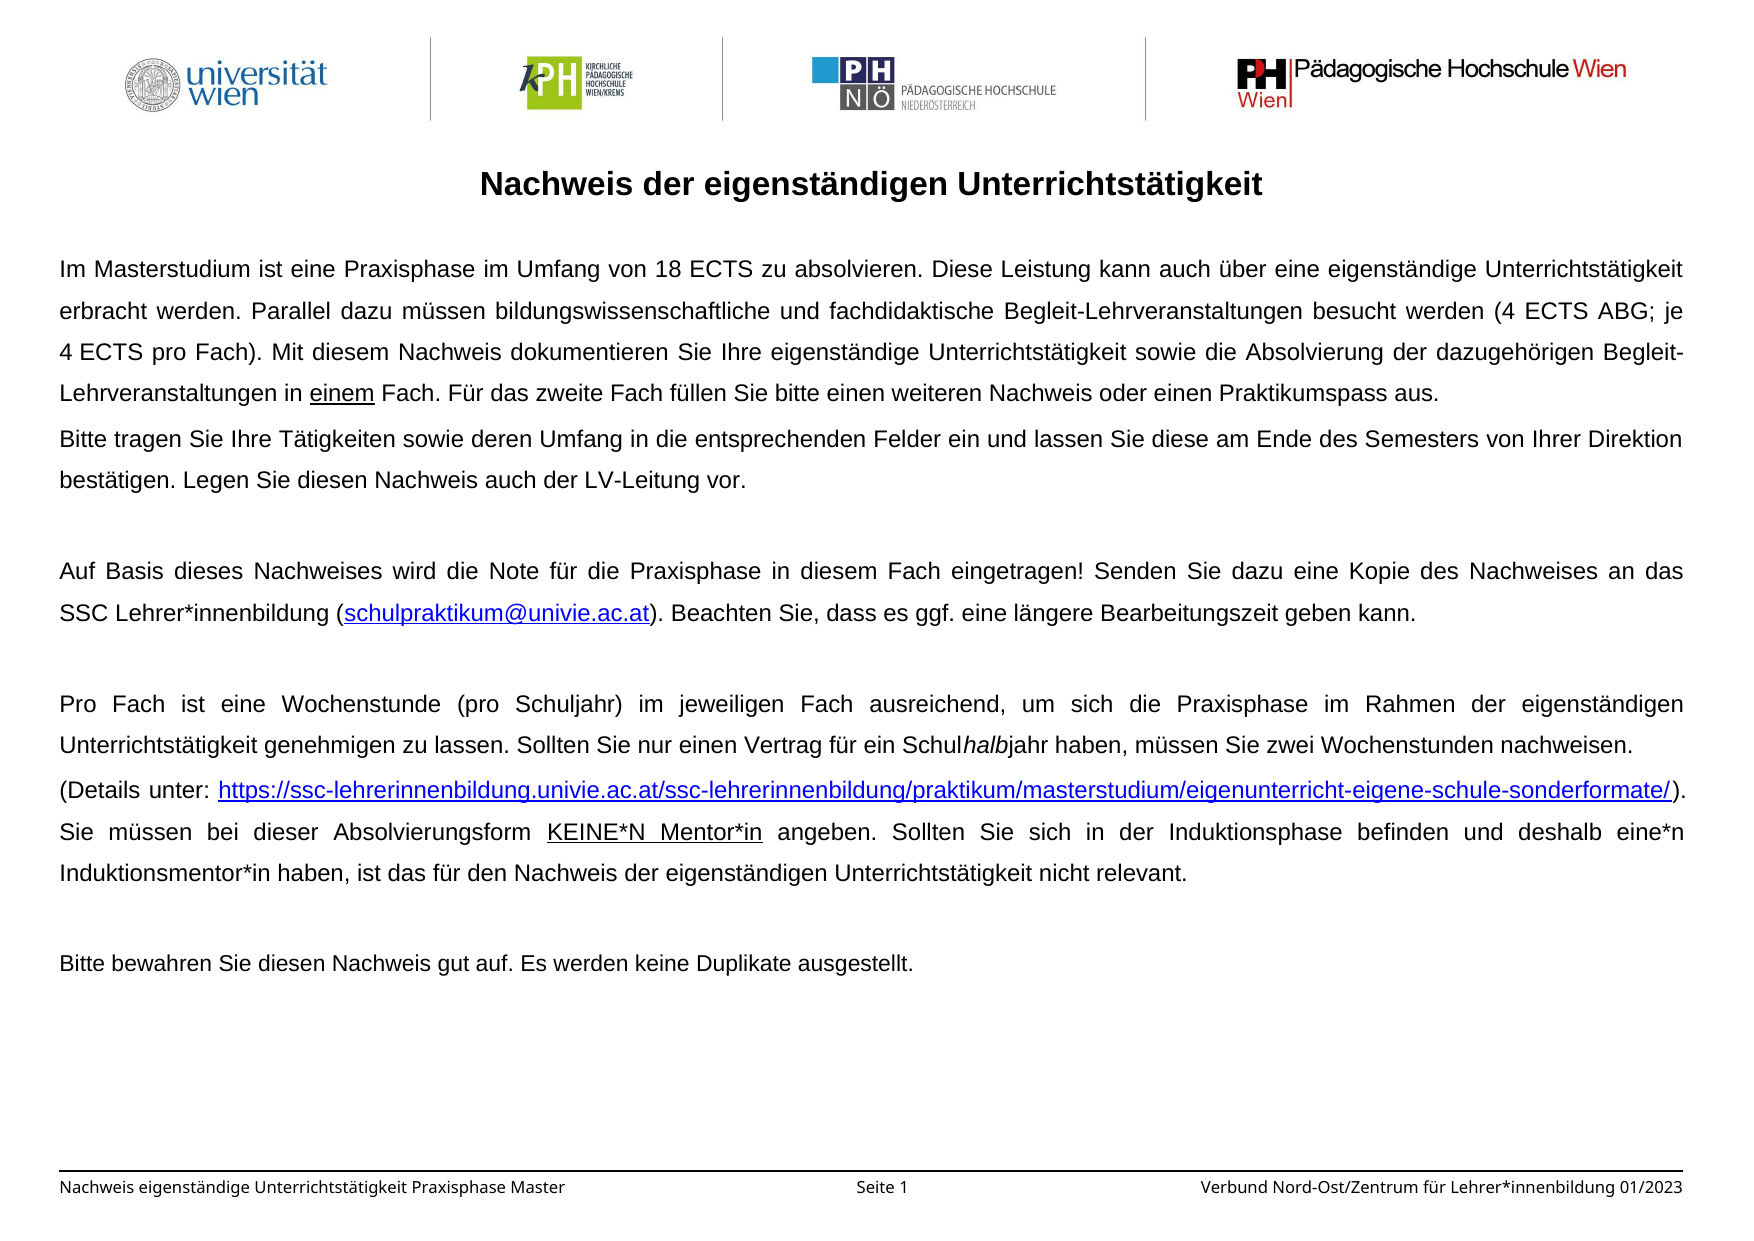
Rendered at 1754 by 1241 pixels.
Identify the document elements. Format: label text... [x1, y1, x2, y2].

text Bitte bewahren Sie diesen Nachweis gut auf. Es werden keine Duplikate ausgestellt. [59, 950, 1687, 977]
picture [74, 13, 1680, 129]
text Im Masterstudium ist eine Praxisphase im Umfang von 18 ECTS zu absolvieren. Diese Leistung kann auch über eine eigenständige Unterrichtstätigkeit erbracht werden. Parallel dazu müssen bildungswissenschaftliche und fachdidaktische Begleit-Lehrveranstaltungen besucht werden (4 ECTS ABG; je 4 ECTS pro Fach). Mit diesem Nachweis dokumentieren Sie Ihre eigenständige Unterrichtstätigkeit sowie die Absolvierung der dazugehörigen Begleit-Lehrveranstaltungen in einem Fach. Für das zweite Fach füllen Sie bitte einen weiteren Nachweis oder einen Praktikumspass aus. [59, 255, 1687, 407]
text (Details unter: https://ssc-lehrerinnenbildung.univie.ac.at/ssc-lehrerinnenbildung/praktikum/masterstudium/eigenunterricht-eigene-schule-sonderformate/). Sie müssen bei dieser Absolvierungsform KEINE*N Mentor*in angeben. Sollten Sie sich in der Induktionsphase befinden und deshalb eine*n Induktionsmentor*in haben, ist das für den Nachweis der eigenständigen Unterrichtstätigkeit nicht relevant. [59, 776, 1687, 887]
text Pro Fach ist eine Wochenstunde (pro Schuljahr) im jeweiligen Fach ausreichend, um sich die Praxisphase im Rahmen der eigenständigen Unterrichtstätigkeit genehmigen zu lassen. Sollten Sie nur einen Vertrag für ein Schulhalbjahr haben, müssen Sie zwei Wochenstunden nachweisen. [59, 689, 1687, 758]
text Bitte tragen Sie Ihre Tätigkeiten sowie deren Umfang in die entsprechenden Felder ein und lassen Sie diese am Ende des Semesters von Ihrer Direktion bestätigen. Legen Sie diesen Nachweis auch der LV-Leitung vor. [59, 425, 1687, 494]
text Auf Basis dieses Nachweises wird die Note für die Praxisphase in diesem Fach eingetragen! Senden Sie dazu eine Kopie des Nachweises an das SSC Lehrer*innenbildung (schulpraktikum@univie.ac.at). Beachten Sie, dass es ggf. eine längere Bearbeitungszeit geben kann. [59, 557, 1687, 626]
title Nachweis der eigenständigen Unterrichtstätigkeit [59, 164, 1683, 202]
